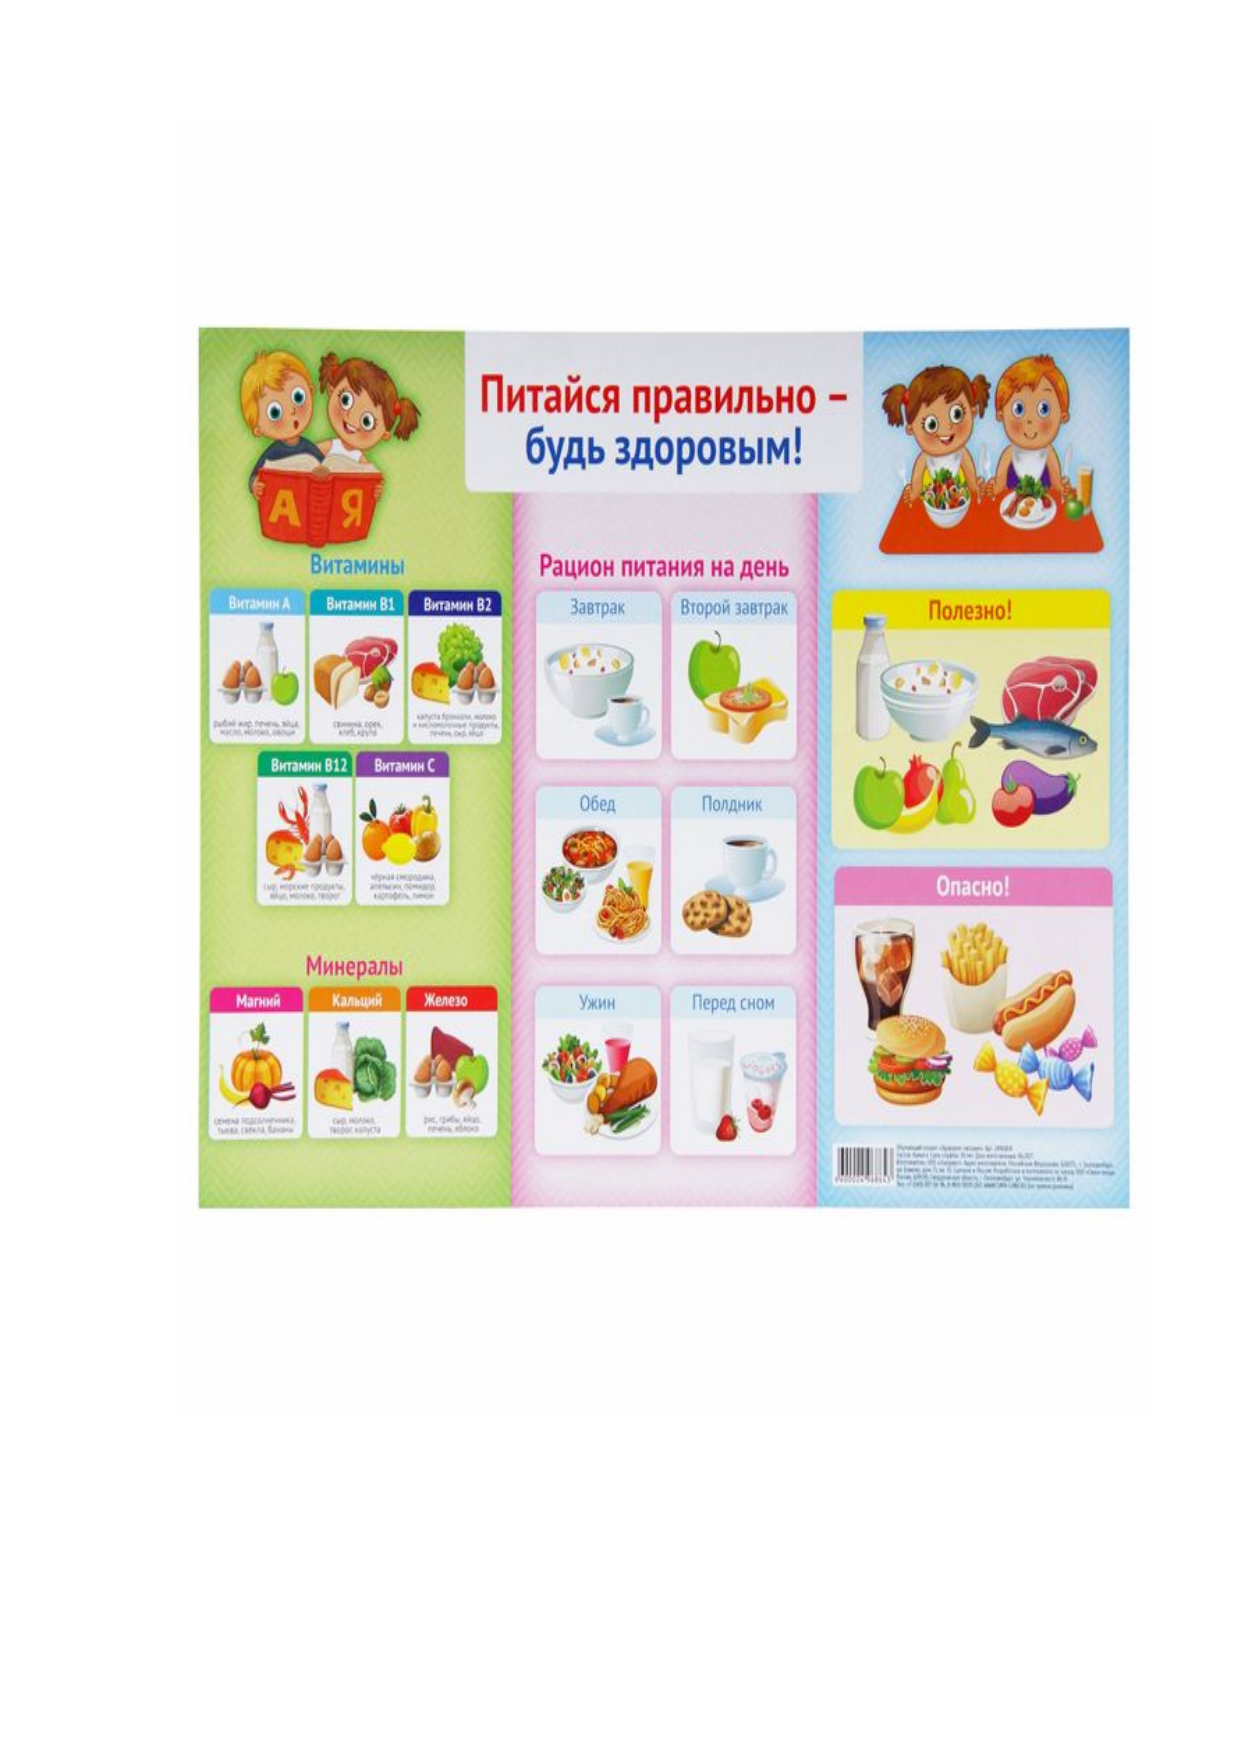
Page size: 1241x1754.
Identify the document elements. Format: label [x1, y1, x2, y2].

picture [177, 118, 1152, 1419]
